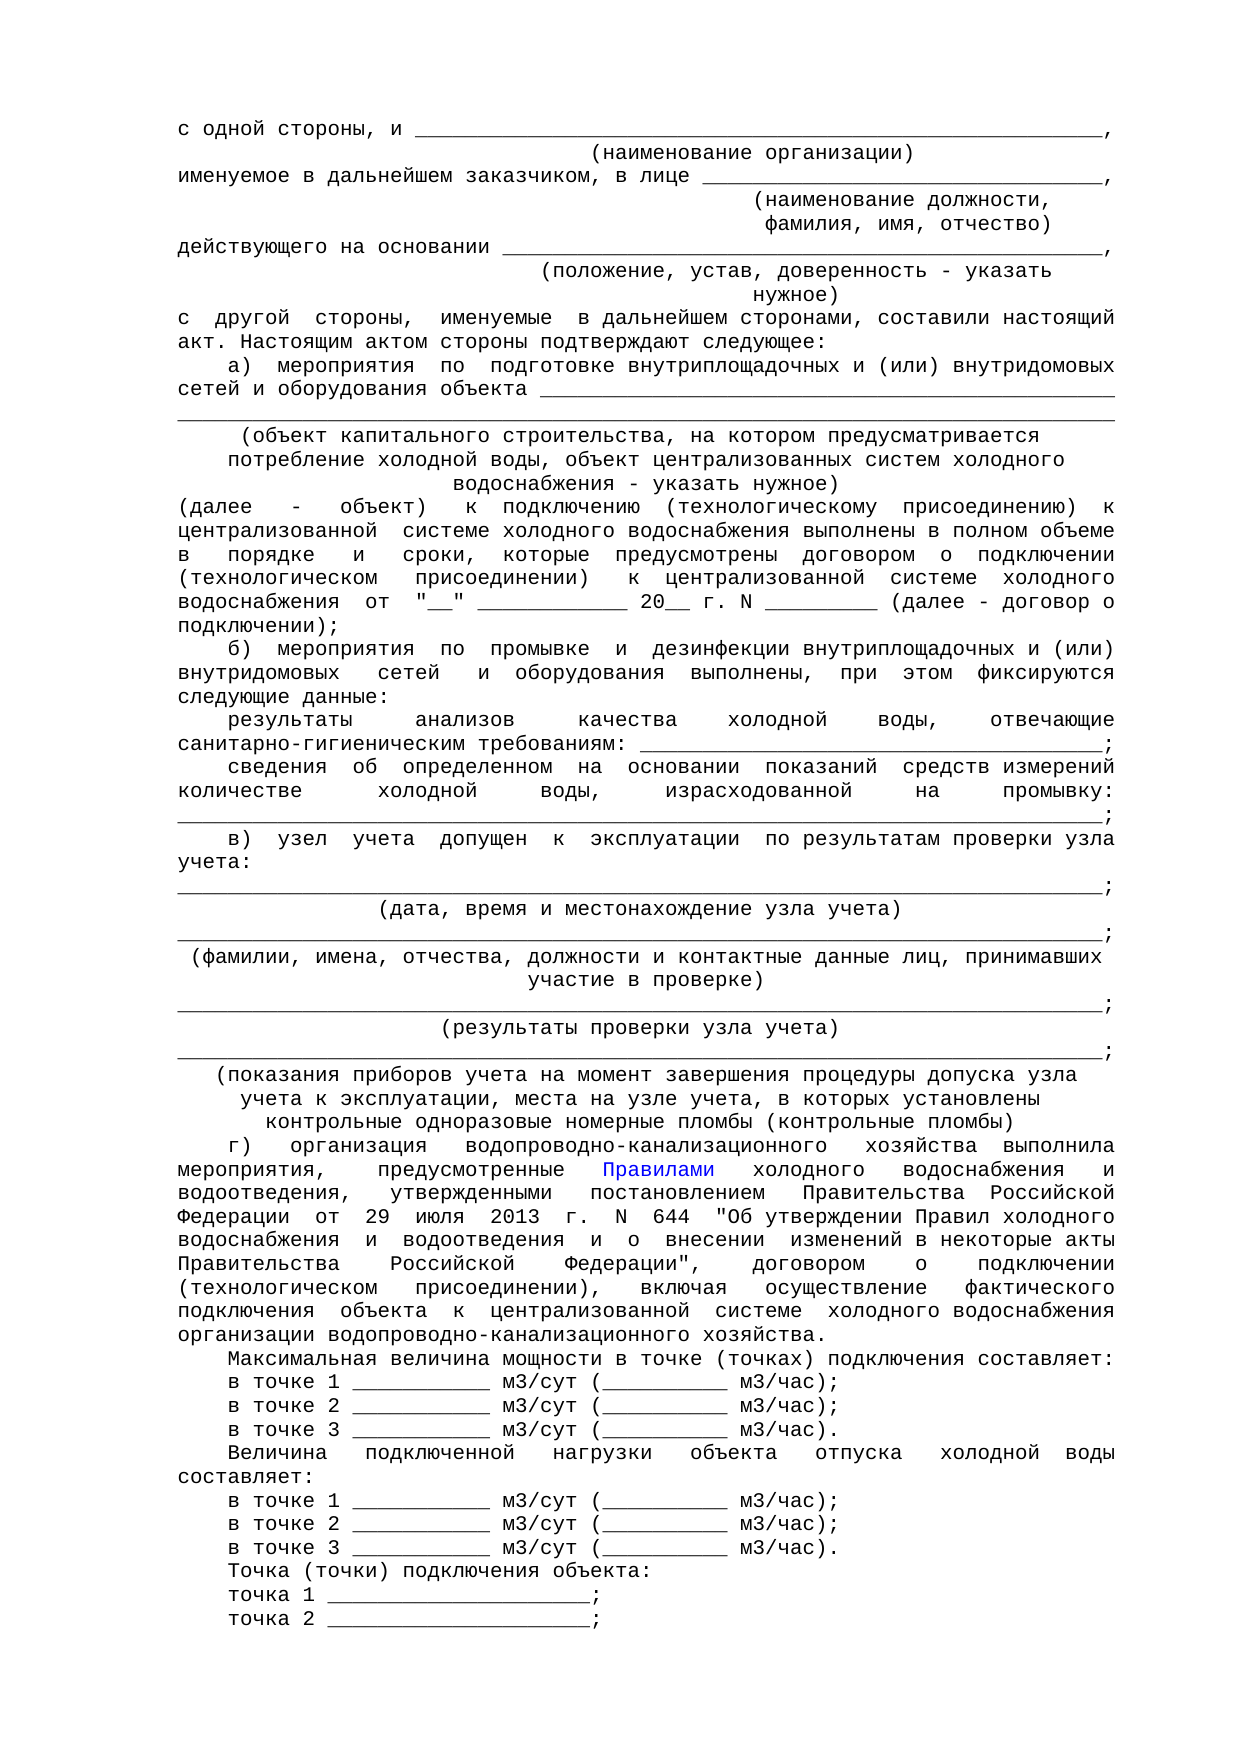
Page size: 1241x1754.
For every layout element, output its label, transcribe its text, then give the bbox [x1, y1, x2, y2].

text фамилия, имя, отчество) [177, 213, 1152, 236]
text точка 2 _____________________; [177, 1608, 1152, 1631]
text __________________________________________________________________________; [177, 875, 1152, 898]
text в) узел учета допущен к эксплуатации по результатам проверки узла [177, 827, 1152, 851]
text (наименование организации) [177, 142, 1152, 165]
text акт. Настоящим актом стороны подтверждают следующее: [177, 331, 1152, 354]
text (наименование должности, [177, 189, 1152, 213]
text потребление холодной воды, объект централизованных систем холодного [177, 449, 1152, 473]
text водоотведения, утвержденными постановлением Правительства Российской [177, 1182, 1152, 1206]
text (технологическом присоединении) к централизованной системе холодного [177, 567, 1152, 591]
text (фамилии, имена, отчества, должности и контактные данные лиц, принимавших [177, 946, 1152, 969]
text __________________________________________________________________________; [177, 804, 1152, 827]
text в точке 3 ___________ м3/сут (__________ м3/час). [177, 1537, 1152, 1561]
text __________________________________________________________________________; [177, 922, 1152, 946]
text следующие данные: [177, 686, 1152, 709]
text в точке 1 ___________ м3/сут (__________ м3/час); [177, 1489, 1152, 1513]
text именуемое в дальнейшем заказчиком, в лице ________________________________, [177, 165, 1152, 189]
text в точке 2 ___________ м3/сут (__________ м3/час); [177, 1513, 1152, 1537]
text Правительства Российской Федерации", договором о подключении [177, 1253, 1152, 1277]
text (показания приборов учета на момент завершения процедуры допуска узла [177, 1064, 1152, 1088]
text с одной стороны, и _______________________________________________________, [177, 118, 1152, 142]
text организации водопроводно-канализационного хозяйства. [177, 1324, 1152, 1348]
text в точке 1 ___________ м3/сут (__________ м3/час); [177, 1371, 1152, 1395]
text с другой стороны, именуемые в дальнейшем сторонами, составили настоящий [177, 307, 1152, 331]
text результаты анализов качества холодной воды, отвечающие [177, 709, 1152, 733]
text Федерации от 29 июля 2013 г. N 644 "Об утверждении Правил холодного [177, 1206, 1152, 1229]
text мероприятия, предусмотренные Правилами холодного водоснабжения и [177, 1158, 1152, 1182]
text __________________________________________________________________________; [177, 993, 1152, 1017]
text нужное) [177, 284, 1152, 307]
text (результаты проверки узла учета) [177, 1017, 1152, 1040]
text учета: [177, 851, 1152, 875]
text централизованной системе холодного водоснабжения выполнены в полном объеме [177, 520, 1152, 544]
text (положение, устав, доверенность - указать [177, 260, 1152, 284]
text Точка (точки) подключения объекта: [177, 1561, 1152, 1584]
text участие в проверке) [177, 969, 1152, 993]
text водоснабжения - указать нужное) [177, 473, 1152, 496]
text в порядке и сроки, которые предусмотрены договором о подключении [177, 544, 1152, 567]
text (объект капитального строительства, на котором предусматривается [177, 426, 1152, 449]
text Величина подключенной нагрузки объекта отпуска холодной воды [177, 1442, 1152, 1466]
text (технологическом присоединении), включая осуществление фактического [177, 1277, 1152, 1300]
text __________________________________________________________________________; [177, 1040, 1152, 1064]
text сетей и оборудования объекта ______________________________________________ [177, 378, 1152, 402]
text внутридомовых сетей и оборудования выполнены, при этом фиксируются [177, 662, 1152, 686]
text подключения объекта к централизованной системе холодного водоснабжения [177, 1300, 1152, 1324]
text (дата, время и местонахождение узла учета) [177, 898, 1152, 922]
text Максимальная величина мощности в точке (точках) подключения составляет: [177, 1348, 1152, 1371]
text (далее - объект) к подключению (технологическому присоединению) к [177, 496, 1152, 520]
text контрольные одноразовые номерные пломбы (контрольные пломбы) [177, 1111, 1152, 1135]
text а) мероприятия по подготовке внутриплощадочных и (или) внутридомовых [177, 354, 1152, 378]
text количестве холодной воды, израсходованной на промывку: [177, 780, 1152, 804]
text учета к эксплуатации, места на узле учета, в которых установлены [177, 1088, 1152, 1111]
text в точке 3 ___________ м3/сут (__________ м3/час). [177, 1419, 1152, 1442]
text ___________________________________________________________________________ [177, 402, 1152, 426]
text точка 1 _____________________; [177, 1584, 1152, 1608]
text сведения об определенном на основании показаний средств измерений [177, 757, 1152, 780]
text водоснабжения и водоотведения и о внесении изменений в некоторые акты [177, 1229, 1152, 1253]
text санитарно-гигиеническим требованиям: _____________________________________; [177, 733, 1152, 757]
text водоснабжения от "__" ____________ 20__ г. N _________ (далее - договор о [177, 591, 1152, 615]
text б) мероприятия по промывке и дезинфекции внутриплощадочных и (или) [177, 638, 1152, 662]
text в точке 2 ___________ м3/сут (__________ м3/час); [177, 1395, 1152, 1419]
text подключении); [177, 615, 1152, 638]
text действующего на основании ________________________________________________, [177, 236, 1152, 260]
text составляет: [177, 1466, 1152, 1489]
text г) организация водопроводно-канализационного хозяйства выполнила [177, 1135, 1152, 1158]
